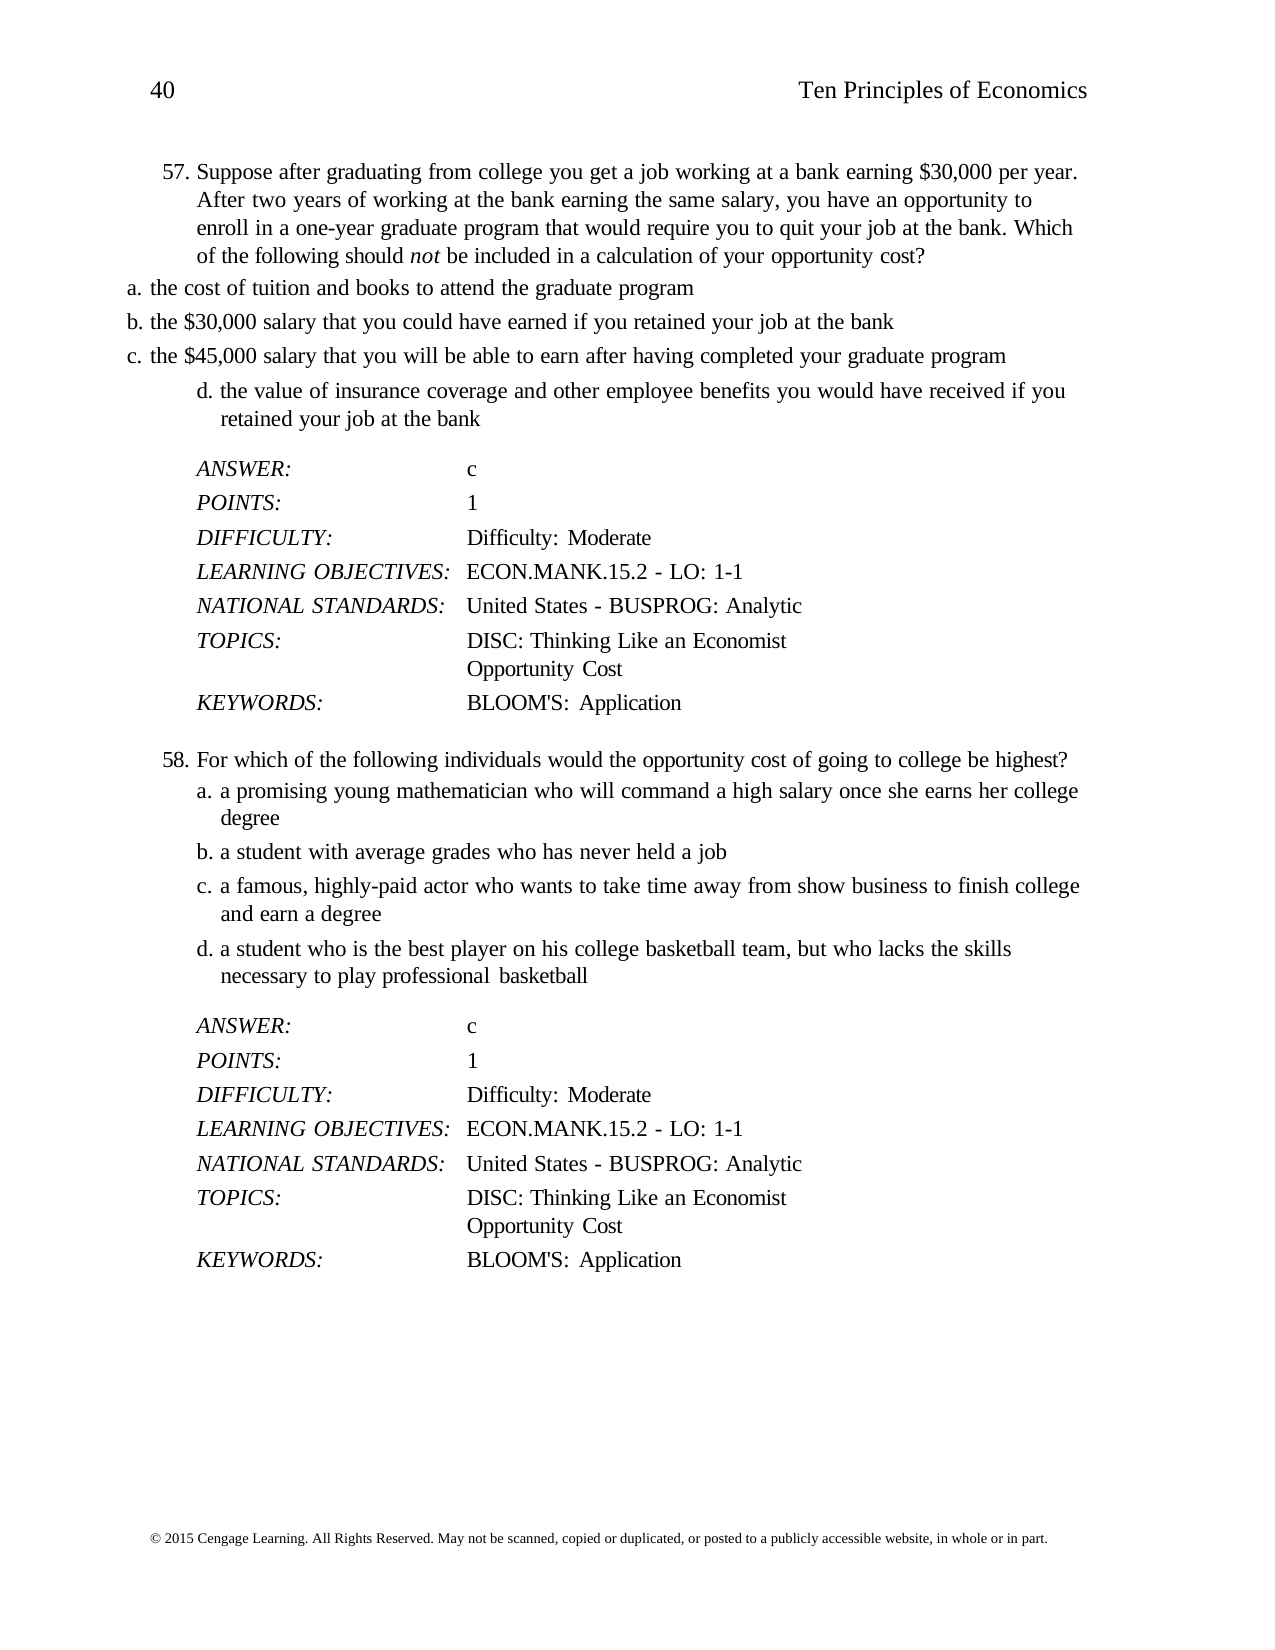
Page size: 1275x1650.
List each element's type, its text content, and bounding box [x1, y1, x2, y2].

text TOPICS: DISC: Thinking Like an Economist Opportunity Cost [196, 1184, 787, 1238]
text DIFFICULTY: Difficulty: Moderate [196, 1081, 1087, 1107]
list For which of the following individuals would the opportunity cost of going to college be highest? [162, 746, 1087, 772]
text ANSWER: c [196, 455, 1087, 481]
text KEYWORDS: BLOOM'S: Application [196, 689, 1087, 715]
list the cost of tuition and books to attend the graduate program [127, 274, 1087, 300]
list the value of insurance coverage and other employee benefits you would have received if you retained your job at the bank [196, 377, 1087, 431]
text ANSWER: c [196, 1012, 1087, 1039]
list Suppose after graduating from college you get a job working at a bank earning $30,000 per year. After two years of working at the bank earning the same salary, you have an opportunity to enroll in a one-year graduate program that would require you to quit your job at the bank. Which of the following should not be included in a calculation of your opportunity cost? [162, 158, 1087, 269]
list the $45,000 salary that you will be able to earn after having completed your graduate program [127, 342, 1087, 369]
list a student who is the best player on his college basketball team, but who lacks the skills necessary to play professional basketball [196, 934, 1087, 989]
list a promising young mathematician who will command a high salary once she earns her college degree [196, 777, 1087, 830]
text NATIONAL STANDARDS: United States - BUSPROG: Analytic [196, 1150, 1087, 1176]
list a student with average grades who has never held a job [196, 838, 1087, 864]
text LEARNING OBJECTIVES: ECON.MANK.15.2 - LO: 1-1 [196, 1116, 1087, 1142]
text KEYWORDS: BLOOM'S: Application [196, 1246, 1087, 1273]
list a famous, highly-paid actor who wants to take time away from show business to finish college and earn a degree [196, 872, 1087, 927]
text LEARNING OBJECTIVES: ECON.MANK.15.2 - LO: 1-1 [196, 558, 1087, 584]
list the $30,000 salary that you could have earned if you retained your job at the bank [127, 308, 1087, 334]
text POINTS: 1 [196, 1047, 1087, 1073]
text NATIONAL STANDARDS: United States - BUSPROG: Analytic [196, 592, 1087, 619]
text POINTS: 1 [196, 489, 1087, 516]
text TOPICS: DISC: Thinking Like an Economist Opportunity Cost [196, 627, 787, 681]
text DIFFICULTY: Difficulty: Moderate [196, 524, 1087, 550]
